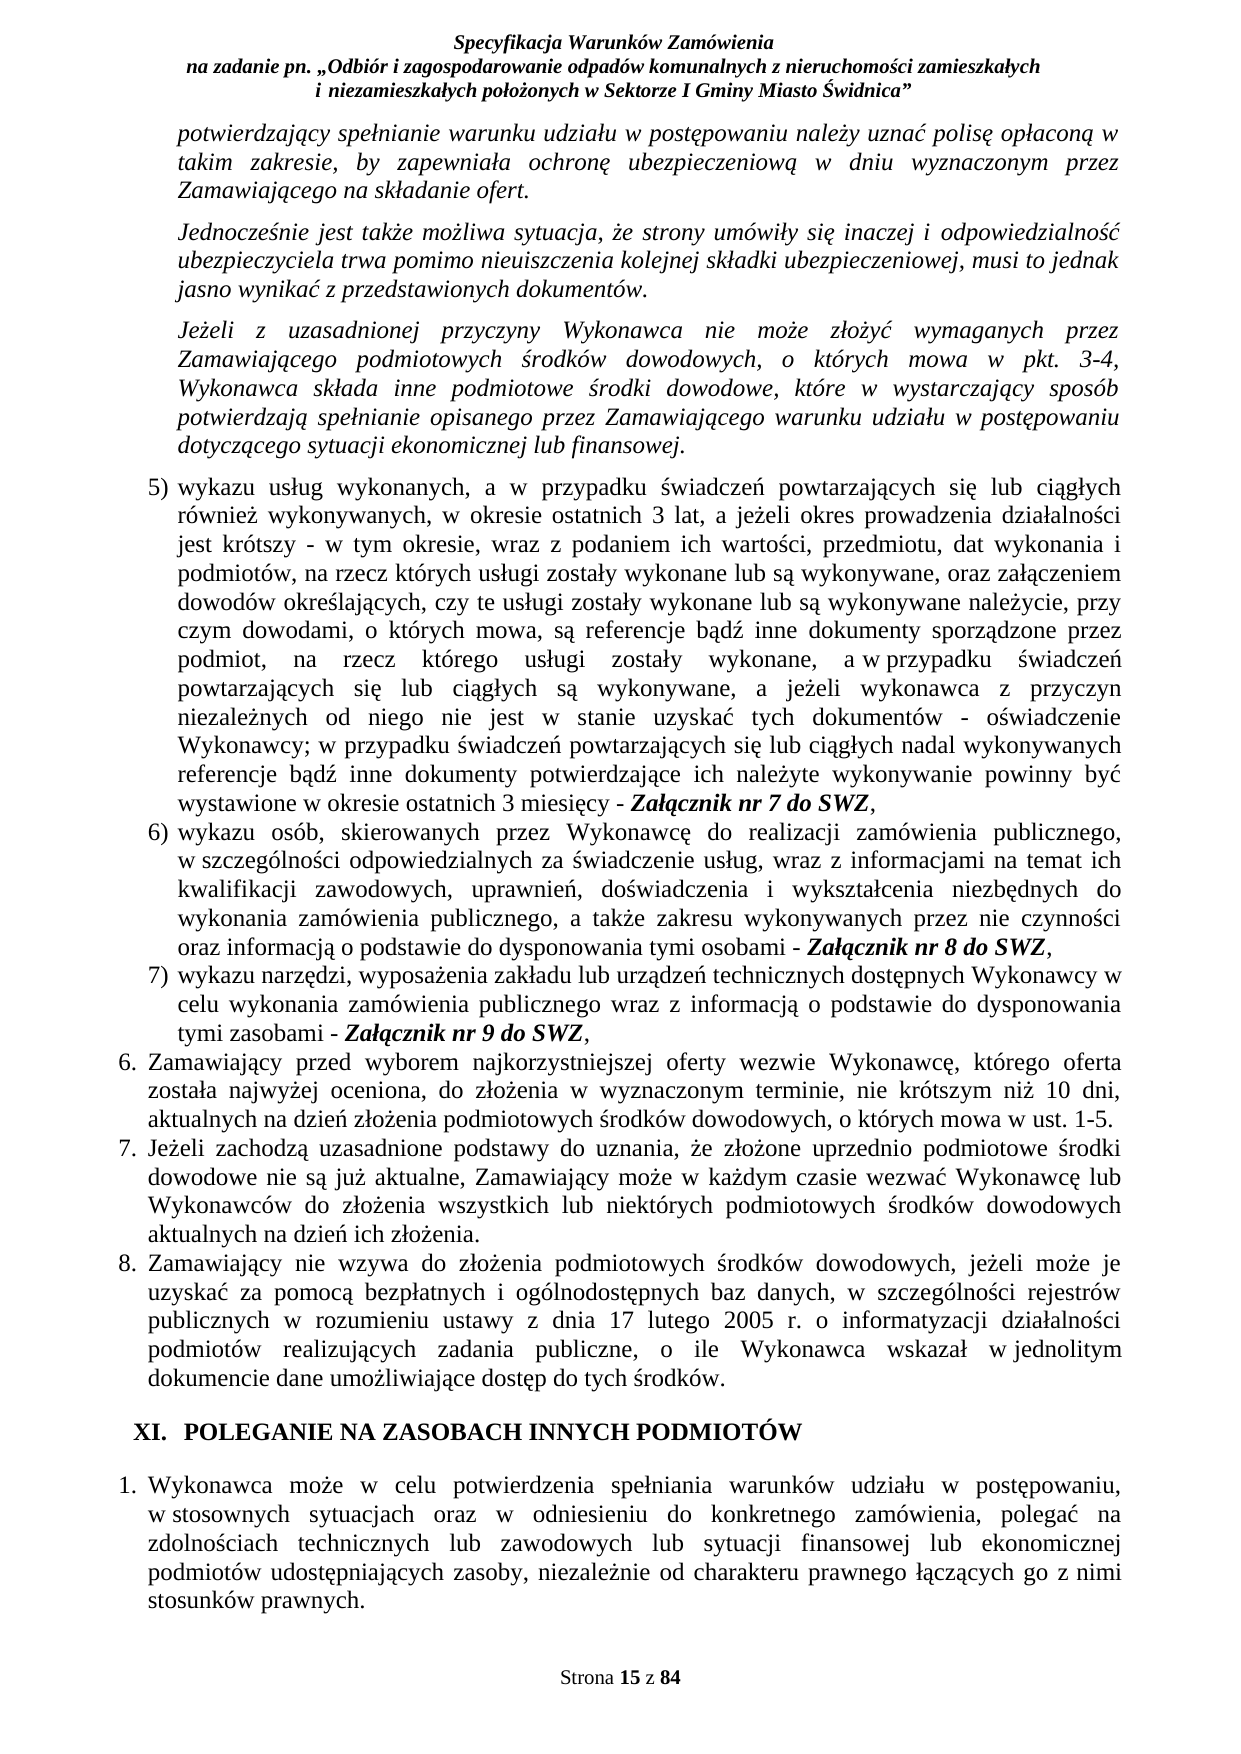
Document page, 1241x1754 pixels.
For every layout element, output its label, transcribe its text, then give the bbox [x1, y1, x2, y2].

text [177, 118, 1122, 204]
list Zamawiający przed wyborem najkorzystniejszej oferty wezwie Wykonawcę, którego oferta została najwyżej oceniona, do złożenia w wyznaczonym terminie, nie krótszym niż 10 dni, aktualnych na dzień złożenia podmiotowych środków dowodowych, o których mowa w ust. 1-5. [118, 1047, 1122, 1133]
text Jeżeli z uzasadnionej przyczyny Wykonawca nie może złożyć wymaganych przez Zamawiającego podmiotowych środków dowodowych, o których mowa w pkt. 3-4, Wykonawca składa inne podmiotowe środki dowodowe, które w wystarczający sposób potwierdzają spełnianie opisanego przez Zamawiającego warunku udziału w postępowaniu dotyczącego sytuacji ekonomicznej lub finansowej. [177, 316, 1122, 459]
list Wykonawca może w celu potwierdzenia spełniania warunków udziału w postępowaniu, w stosownych sytuacjach oraz w odniesieniu do konkretnego zamówienia, polegać na zdolnościach technicznych lub zawodowych lub sytuacji finansowej lub ekonomicznej podmiotów udostępniających zasoby, niezależnie od charakteru prawnego łączących go z nimi stosunków prawnych. [118, 1471, 1122, 1614]
text Jednocześnie jest także możliwa sytuacja, że strony umówiły się inaczej i odpowiedzialność ubezpieczyciela trwa pomimo nieuiszczenia kolejnej składki ubezpieczeniowej, musi to jednak jasno wynikać z przedstawionych dokumentów. [177, 217, 1122, 303]
list wykazu usług wykonanych, a w przypadku świadczeń powtarzających się lub ciągłych również wykonywanych, w okresie ostatnich 3 lat, a jeżeli okres prowadzenia działalności jest krótszy - w tym okresie, wraz z podaniem ich wartości, przedmiotu, dat wykonania i podmiotów, na rzecz których usługi zostały wykonane lub są wykonywane, oraz załączeniem dowodów określających, czy te usługi zostały wykonane lub są wykonywane należycie, przy czym dowodami, o których mowa, są referencje bądź inne dokumenty sporządzone przez podmiot, na rzecz którego usługi zostały wykonane, a w przypadku świadczeń powtarzających się lub ciągłych są wykonywane, a jeżeli wykonawca z przyczyn niezależnych od niego nie jest w stanie uzyskać tych dokumentów - oświadczenie Wykonawcy; w przypadku świadczeń powtarzających się lub ciągłych nadal wykonywanych referencje bądź inne dokumenty potwierdzające ich należyte wykonywanie powinny być wystawione w okresie ostatnich 3 miesięcy - Załącznik nr 7 do SWZ, [148, 472, 1122, 817]
list wykazu osób, skierowanych przez Wykonawcę do realizacji zamówienia publicznego, w szczególności odpowiedzialnych za świadczenie usług, wraz z informacjami na temat ich kwalifikacji zawodowych, uprawnień, doświadczenia i wykształcenia niezbędnych do wykonania zamówienia publicznego, a także zakresu wykonywanych przez nie czynności oraz informacją o podstawie do dysponowania tymi osobami - Załącznik nr 8 do SWZ, [148, 817, 1122, 961]
list wykazu narzędzi, wyposażenia zakładu lub urządzeń technicznych dostępnych Wykonawcy w celu wykonania zamówienia publicznego wraz z informacją o podstawie do dysponowania tymi zasobami - Załącznik nr 9 do SWZ, [148, 961, 1122, 1047]
list Jeżeli zachodzą uzasadnione podstawy do uznania, że złożone uprzednio podmiotowe środki dowodowe nie są już aktualne, Zamawiający może w każdym czasie wezwać Wykonawcę lub Wykonawców do złożenia wszystkich lub niektórych podmiotowych środków dowodowych aktualnych na dzień ich złożenia. [118, 1133, 1122, 1248]
subtitle POLEGANIE NA ZASOBACH INNYCH PODMIOTÓW [133, 1417, 1122, 1446]
list Zamawiający nie wzywa do złożenia podmiotowych środków dowodowych, jeżeli może je uzyskać za pomocą bezpłatnych i ogólnodostępnych baz danych, w szczególności rejestrów publicznych w rozumieniu ustawy z dnia 17 lutego 2005 r. o informatyzacji działalności podmiotów realizujących zadania publiczne, o ile Wykonawca wskazał w jednolitym dokumencie dane umożliwiające dostęp do tych środków. [118, 1248, 1122, 1392]
